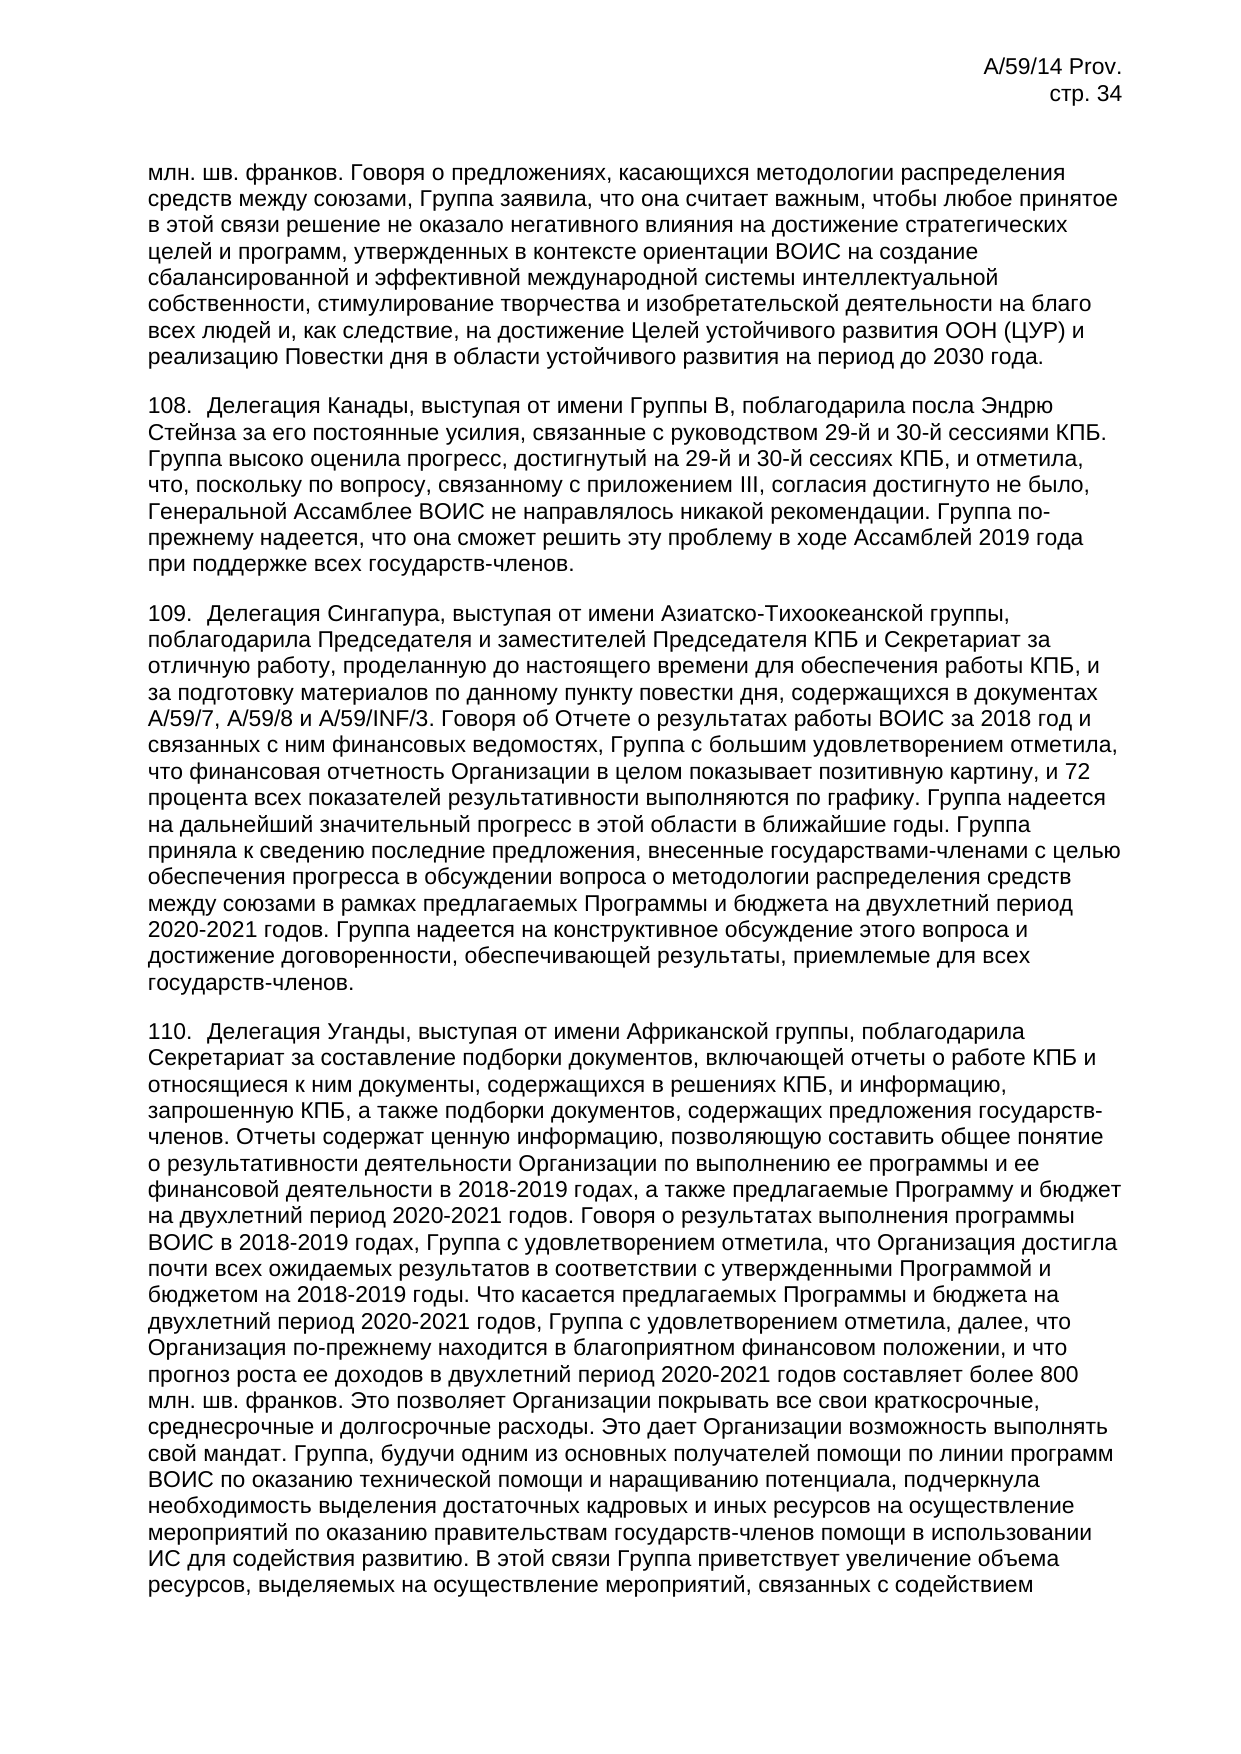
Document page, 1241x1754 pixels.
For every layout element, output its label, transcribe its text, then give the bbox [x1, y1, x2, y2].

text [148, 1018, 1122, 1598]
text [148, 158, 1122, 369]
text Делегация Канады, выступая от имени Группы В, поблагодарила посла Эндрю Стейнза за его постоянные усилия, связанные с руководством 29-й и 30-й сессиями КПБ. Группа высоко оценила прогресс, достигнутый на 29-й и 30-й сессиях КПБ, и отметила, что, поскольку по вопросу, связанному с приложением III, согласия достигнуто не было, Генеральной Ассамблее ВОИС не направлялось никакой рекомендации. Группа по-прежнему надеется, что она сможет решить эту проблему в ходе Ассамблей 2019 года при поддержке всех государств-членов. [148, 392, 1122, 577]
text Делегация Сингапура, выступая от имени Азиатско-Тихоокеанской группы, поблагодарила Председателя и заместителей Председателя КПБ и Секретариат за отличную работу, проделанную до настоящего времени для обеспечения работы КПБ, и за подготовку материалов по данному пункту повестки дня, содержащихся в документах A/59/7, A/59/8 и A/59/INF/3. Говоря об Отчете о результатах работы ВОИС за 2018 год и связанных с ним финансовых ведомостях, Группа с большим удовлетворением отметила, что финансовая отчетность Организации в целом показывает позитивную картину, и 72 процента всех показателей результативности выполняются по графику. Группа надеется на дальнейший значительный прогресс в этой области в ближайшие годы. Группа приняла к сведению последние предложения, внесенные государствами-членами с целью обеспечения прогресса в обсуждении вопроса о методологии распределения средств между союзами в рамках предлагаемых Программы и бюджета на двухлетний период 2020-2021 годов. Группа надеется на конструктивное обсуждение этого вопроса и достижение договоренности, обеспечивающей результаты, приемлемые для всех государств-членов. [148, 600, 1122, 995]
